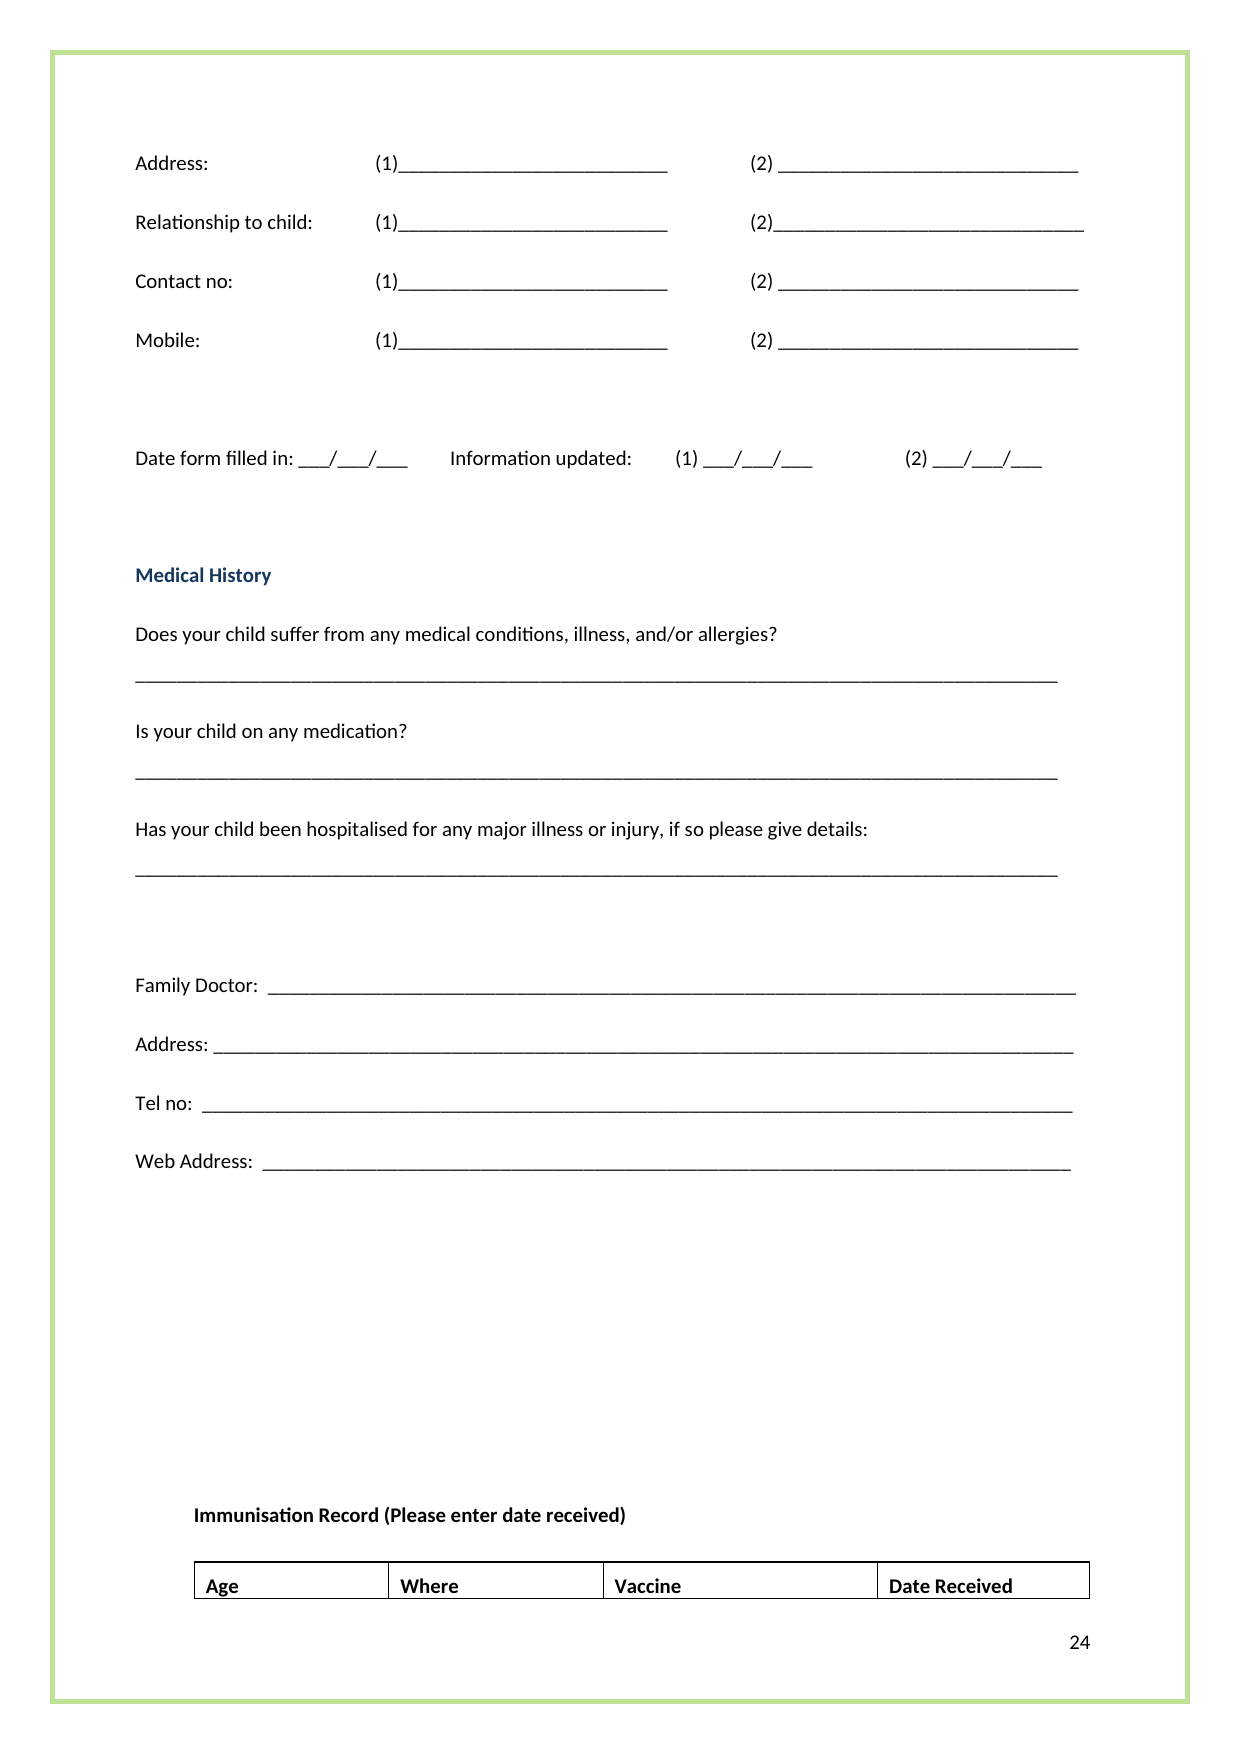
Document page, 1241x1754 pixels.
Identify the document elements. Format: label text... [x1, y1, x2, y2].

text Contact no: (1)__________________________ (2) _____________________________ [135, 268, 1090, 293]
text Does your child suffer from any medical conditions, illness, and/or allergies? _________________________________________________________________________________________ [135, 622, 1090, 685]
text Is your child on any medication? _________________________________________________________________________________________ [135, 719, 1090, 782]
table_header Date Received [878, 1563, 1089, 1598]
text Relationship to child: (1)__________________________ (2)______________________________ [135, 209, 1090, 234]
text Web Address: ______________________________________________________________________________ [135, 1149, 1090, 1174]
text Mobile: (1)__________________________ (2) _____________________________ [135, 327, 1090, 352]
text Date form filled in: ___/___/___ Information updated: (1) ___/___/___ (2) ___/___/___ [135, 445, 1090, 470]
table_header Vaccine [604, 1563, 877, 1598]
text Immunisation Record (Please enter date received) [150, 1502, 1090, 1528]
text Family Doctor: ______________________________________________________________________________ [135, 972, 1090, 997]
text Medical History [135, 563, 1090, 588]
table_header Age [195, 1563, 388, 1598]
text Address: (1)__________________________ (2) _____________________________ [135, 150, 1090, 175]
text Has your child been hospitalised for any major illness or injury, if so please give details: _________________________________________________________________________________________ [135, 816, 1090, 879]
text Address: ___________________________________________________________________________________ [135, 1031, 1090, 1056]
table_header Where [389, 1563, 603, 1598]
text Tel no: ____________________________________________________________________________________ [135, 1090, 1090, 1115]
